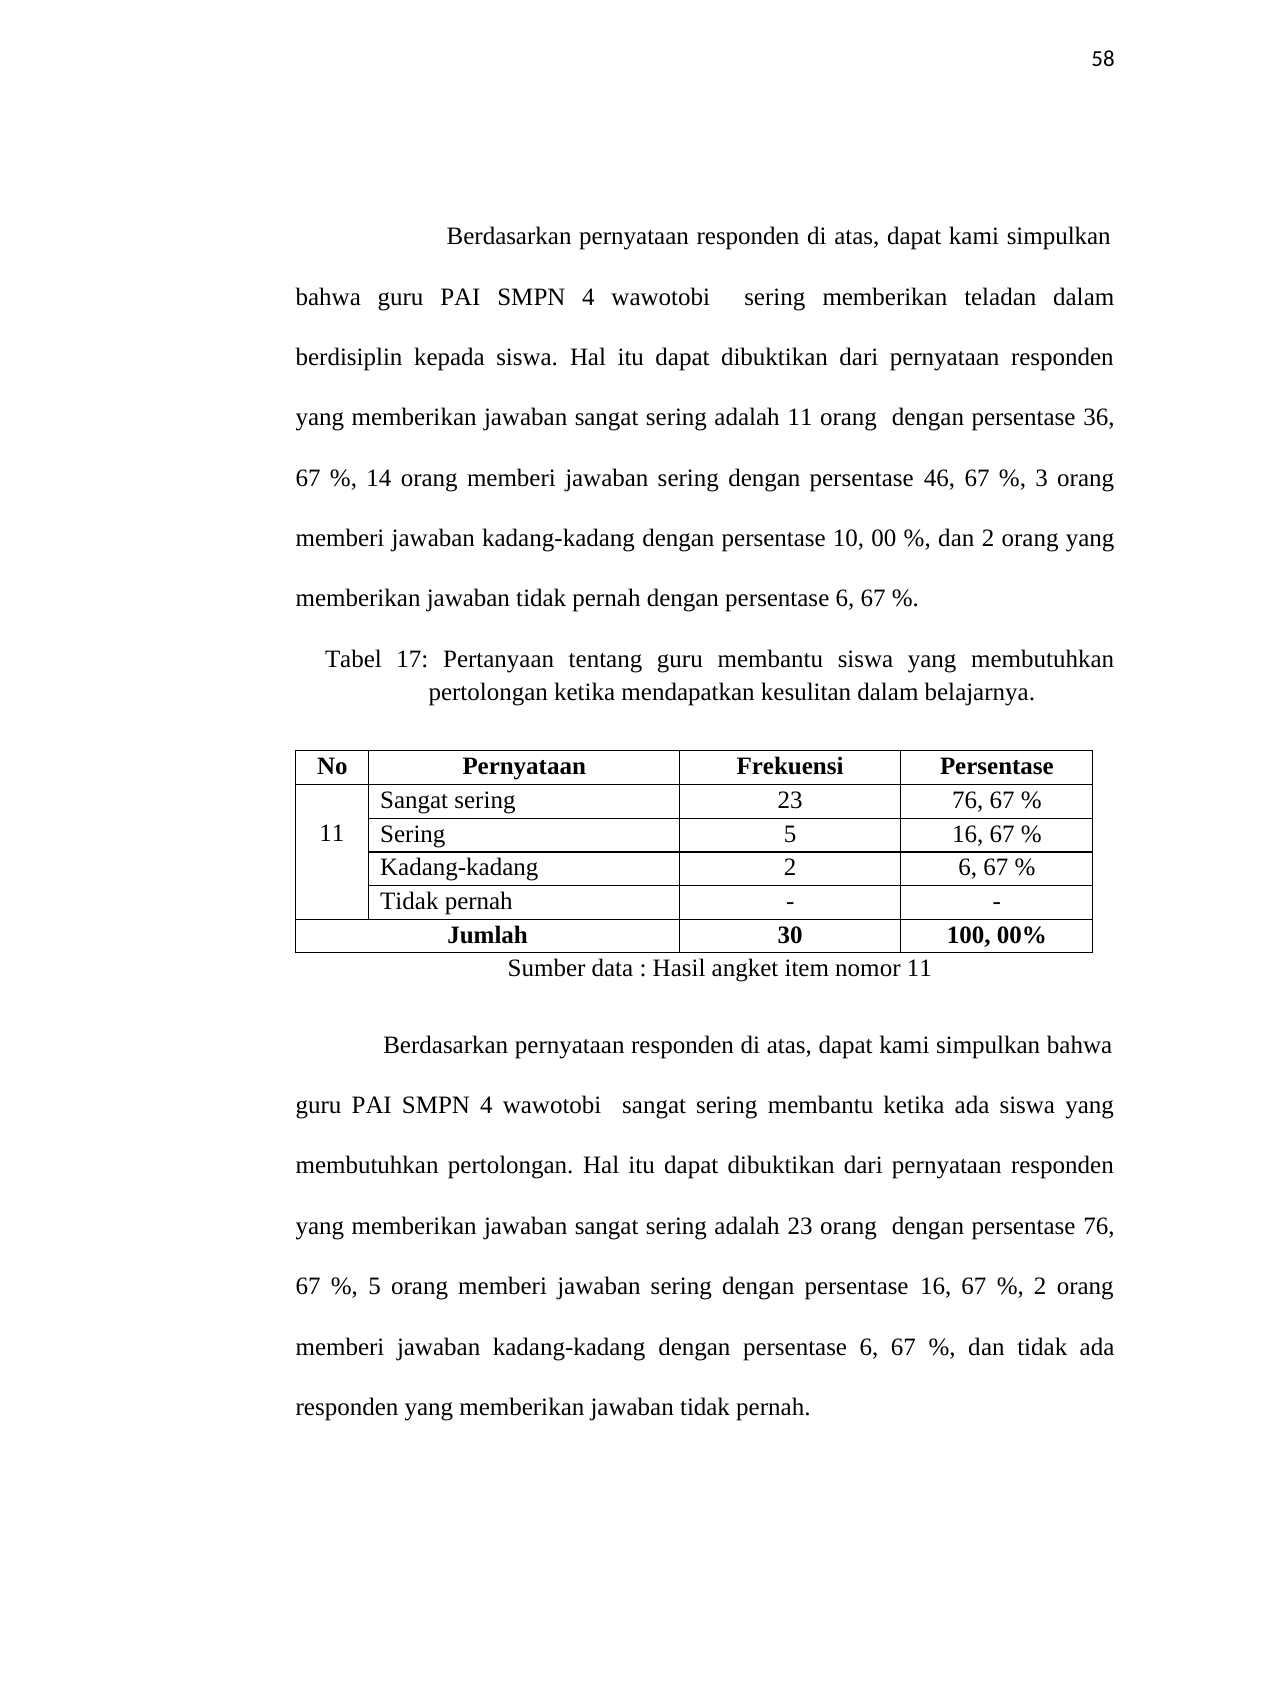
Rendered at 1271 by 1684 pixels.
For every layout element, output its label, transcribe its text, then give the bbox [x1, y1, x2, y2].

table_cell 5 [680, 819, 900, 851]
table_cell 6, 67 % [901, 853, 1092, 885]
table_header Pernyataan [369, 751, 679, 784]
table_cell Sangat sering [369, 785, 679, 818]
table_cell Sering [369, 819, 679, 851]
table_header No [296, 751, 368, 784]
text Sumber data : Hasil angket item nomor 11 [281, 953, 1114, 982]
table_cell Kadang-kadang [369, 853, 679, 885]
table_cell 76, 67 % [901, 785, 1092, 818]
table_cell 23 [680, 785, 900, 818]
table_cell Jumlah [296, 920, 679, 952]
table_cell 2 [680, 853, 900, 885]
text Berdasarkan pernyataan responden di atas, dapat kami simpulkan bahwa guru PAI SMPN 4 wawotobi sering memberikan teladan dalam berdisiplin kepada siswa. Hal itu dapat dibuktikan dari pernyataan responden yang memberikan jawaban sangat sering adalah 11 orang dengan persentase 36, 67 %, 14 orang memberi jawaban sering dengan persentase 46, 67 %, 3 orang memberi jawaban kadang-kadang dengan persentase 10, 00 %, dan 2 orang yang memberikan jawaban tidak pernah dengan persentase 6, 67 %. [236, 221, 1114, 612]
table_cell 16, 67 % [901, 819, 1092, 851]
table_header Persentase [901, 751, 1092, 784]
text Berdasarkan pernyataan responden di atas, dapat kami simpulkan bahwa guru PAI SMPN 4 wawotobi sangat sering membantu ketika ada siswa yang membutuhkan pertolongan. Hal itu dapat dibuktikan dari pernyataan responden yang memberikan jawaban sangat sering adalah 23 orang dengan persentase 76, 67 %, 5 orang memberi jawaban sering dengan persentase 16, 67 %, 2 orang memberi jawaban kadang-kadang dengan persentase 6, 67 %, dan tidak ada responden yang memberikan jawaban tidak pernah. [295, 1030, 1114, 1421]
table_cell 100, 00% [901, 920, 1092, 952]
list Tabel 17: Pertanyaan tentang guru membantu siswa yang membutuhkan pertolongan ketika mendapatkan kesulitan dalam belajarnya. [295, 644, 1114, 705]
table_header Frekuensi [680, 751, 900, 784]
table_cell - [680, 886, 900, 919]
table_cell - [901, 886, 1092, 919]
table_cell 30 [680, 920, 900, 952]
table_cell 11 [296, 785, 368, 919]
table_cell Tidak pernah [369, 886, 679, 919]
